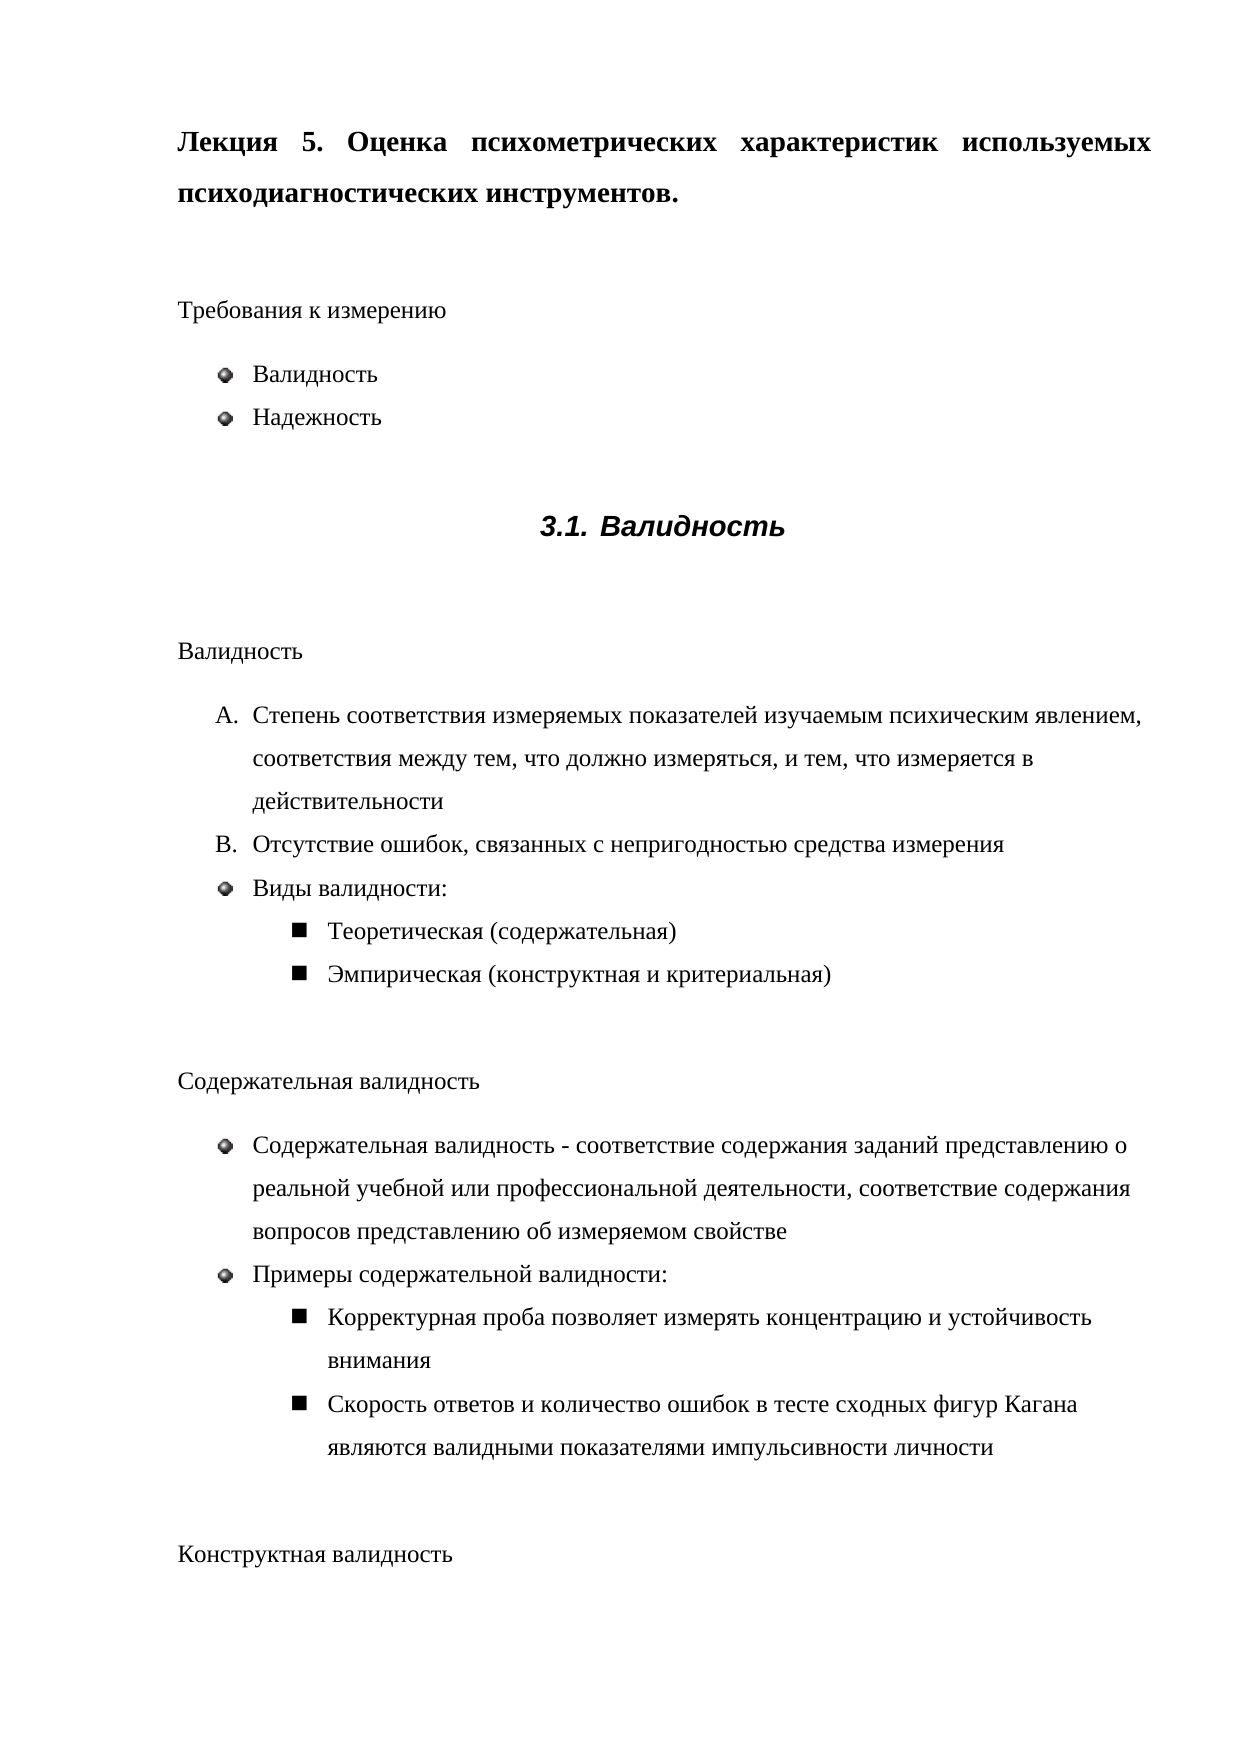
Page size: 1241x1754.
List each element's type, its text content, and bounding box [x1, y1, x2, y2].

list Теоретическая (содержательная) [290, 916, 1152, 944]
picture [215, 879, 233, 896]
list Корректурная проба позволяет измерять концентрацию и устойчивость внимания [290, 1302, 1152, 1374]
subtitle Лекция 5. Оценка психометрических характеристик используемых психодиагностических инструментов. [177, 124, 1152, 208]
list Надежность [215, 402, 1152, 431]
picture [215, 1266, 233, 1283]
picture [215, 1136, 233, 1154]
text Требования к измерению [177, 295, 1152, 324]
list Отсутствие ошибок, связанных с непригодностью средства измерения [215, 829, 1152, 858]
list Примеры содержательной валидности: [215, 1259, 1152, 1288]
text Конструктная валидность [177, 1539, 1152, 1568]
text Валидность [177, 636, 1152, 665]
text Содержательная валидность [177, 1066, 1152, 1095]
list Скорость ответов и количество ошибок в тесте сходных фигур Кагана являются валидными показателями импульсивности личности [290, 1389, 1152, 1461]
list Эмпирическая (конструктная и критериальная) [290, 959, 1152, 988]
list Виды валидности: [215, 873, 1152, 901]
picture [215, 409, 233, 426]
list Содержательная валидность - соответствие содержания заданий представлению о реальной учебной или профессиональной деятельности, соответствие содержания вопросов представлению об измеряемом свойстве [215, 1130, 1152, 1245]
list Валидность [215, 359, 1152, 388]
subtitle Валидность [177, 509, 1152, 543]
list Степень соответствия измеряемых показателей изучаемым психическим явлением, соответствия между тем, что должно измеряться, и тем, что измеряется в действительности [215, 700, 1152, 815]
picture [215, 365, 233, 383]
